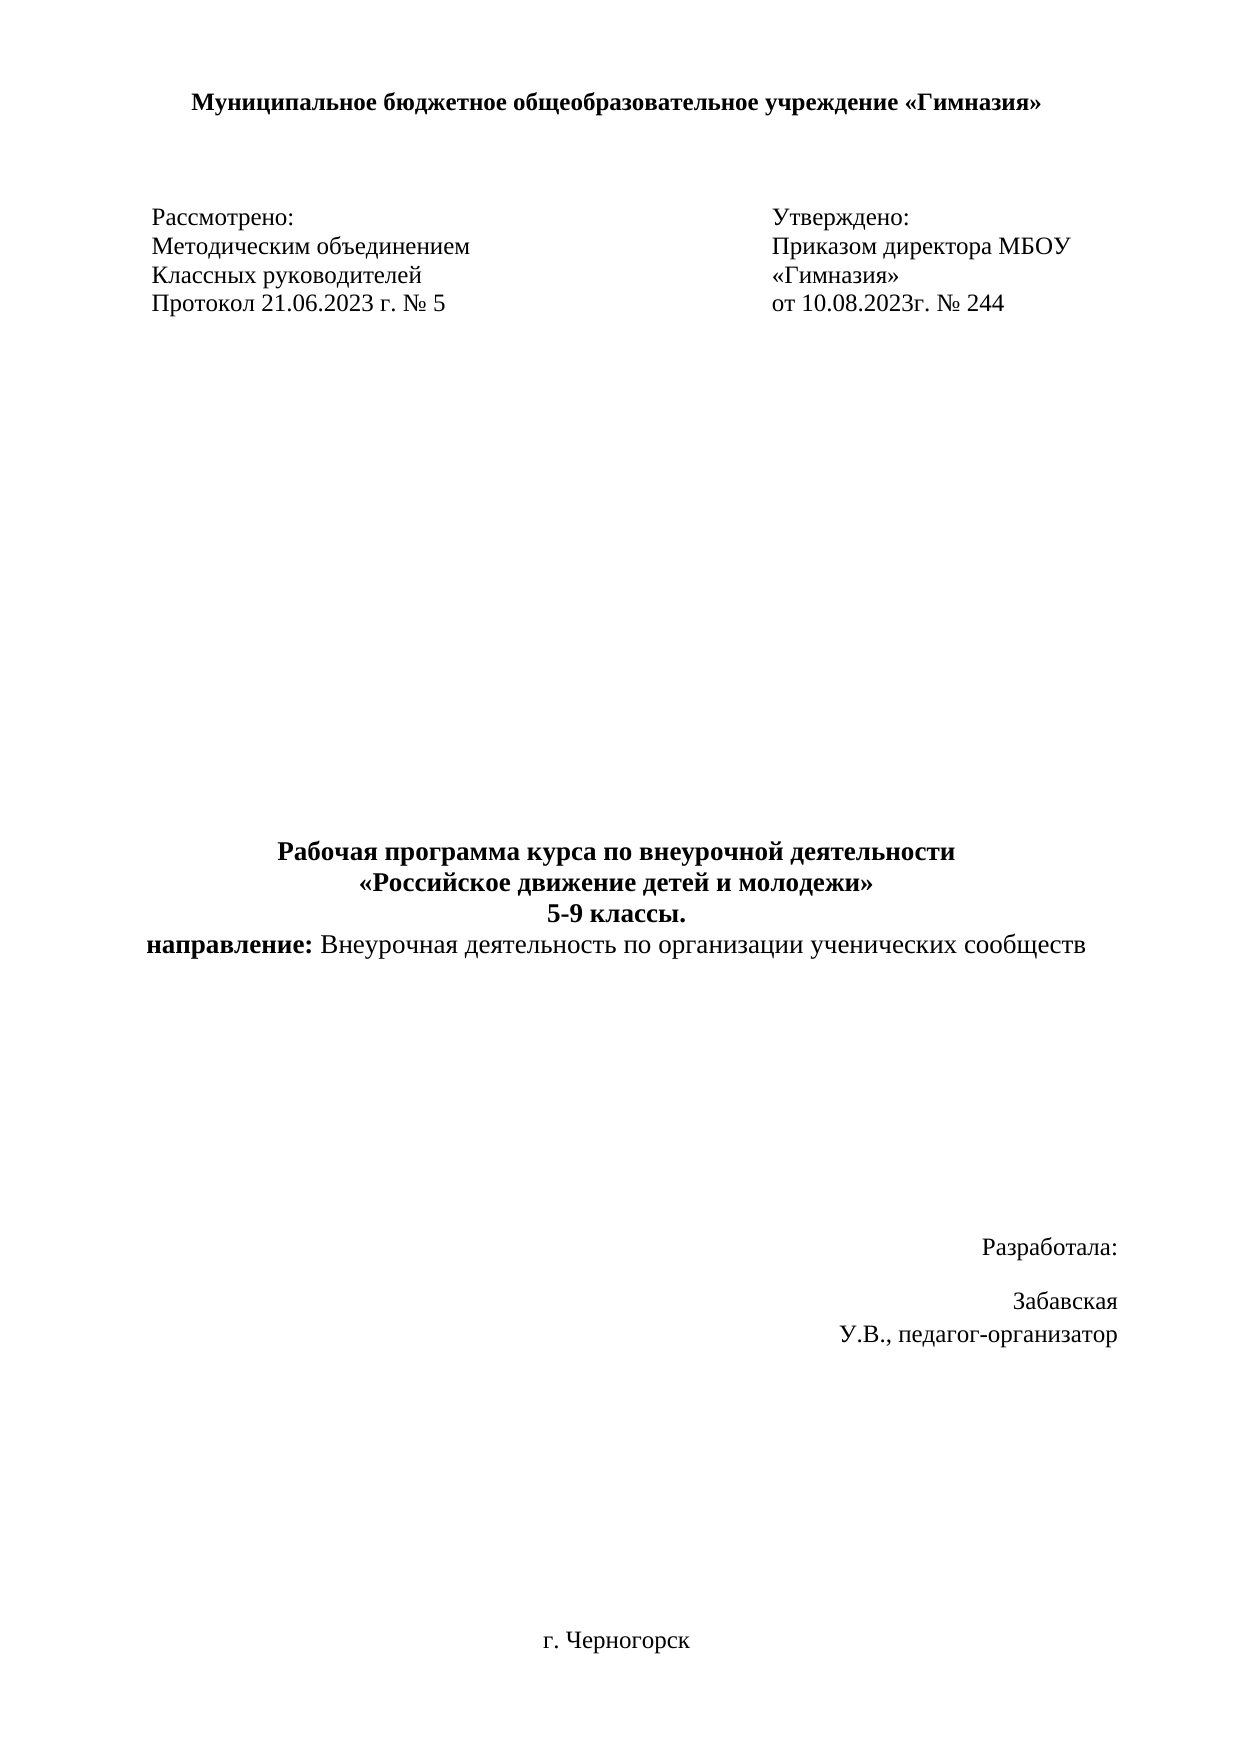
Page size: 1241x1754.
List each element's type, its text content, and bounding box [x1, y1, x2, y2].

text «Российское движение детей и молодежи» [140, 866, 1093, 897]
table_header Утверждено: Приказом директора МБОУ «Гимназия» от 10.08.2023г. № 244 [760, 202, 1148, 691]
text 5-9 классы. [140, 897, 1093, 928]
text направление: Внеурочная деятельность по организации ученических сообществ [140, 928, 1093, 959]
text г. Черногорск [140, 1625, 1093, 1654]
text Рабочая программа курса по внеурочной деятельности [140, 835, 1093, 866]
text Муниципальное бюджетное общеобразовательное учреждение «Гимназия» [140, 87, 1093, 116]
table_header Рассмотрено: Методическим объединением Классных руководителей Протокол 21.06.2023 г. № 5 [140, 202, 760, 691]
